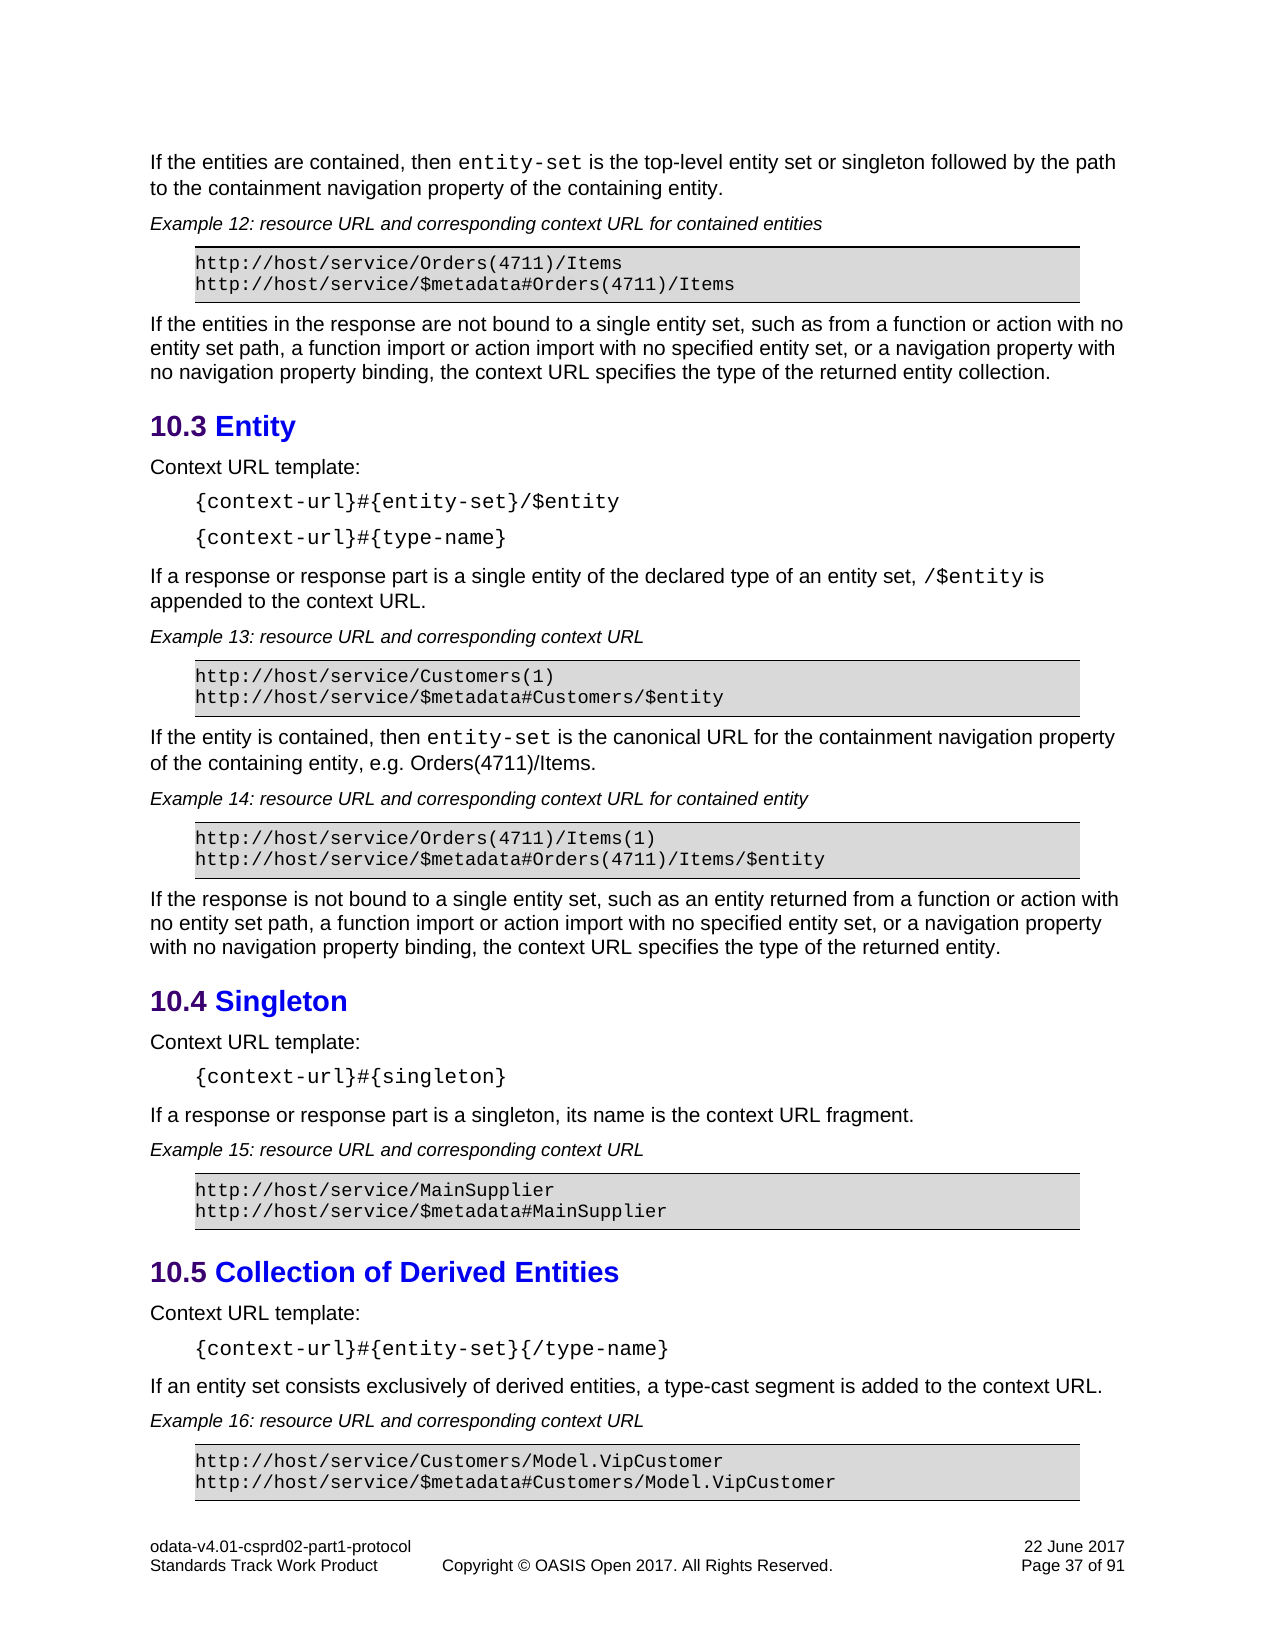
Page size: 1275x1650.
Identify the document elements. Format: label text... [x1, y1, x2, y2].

text http://host/service/Orders(4711)/Items [195, 248, 1080, 268]
text {context-url}#{type-name} [194, 527, 1125, 551]
text If a response or response part is a singleton, its name is the context URL fragment. [150, 1102, 1125, 1126]
text {context-url}#{singleton} [194, 1066, 1125, 1090]
subtitle Collection of Derived Entities [150, 1255, 1125, 1289]
text http://host/service/$metadata#MainSupplier [195, 1194, 1080, 1229]
text Context URL template: [150, 455, 1125, 479]
text Example 13: resource URL and corresponding context URL [150, 626, 1125, 647]
text If the entities in the response are not bound to a single entity set, such as from a function or action with no entity set path, a function import or action import with no specified entity set, or a navigation property with no navigation property binding, the context URL specifies the type of the returned entity collection. [150, 312, 1125, 384]
text http://host/service/Customers(1) [195, 661, 1080, 681]
subtitle Entity [150, 409, 1125, 442]
text If the entity is contained, then entity-set is the canonical URL for the containment navigation property of the containing entity, e.g. Orders(4711)/Items. [150, 725, 1125, 775]
text http://host/service/$metadata#Orders(4711)/Items [195, 268, 1080, 302]
text Example 15: resource URL and corresponding context URL [150, 1139, 1125, 1161]
text Example 12: resource URL and corresponding context URL for contained entities [150, 212, 1125, 234]
text http://host/service/$metadata#Customers/$entity [195, 681, 1080, 716]
text http://host/service/Orders(4711)/Items(1) [195, 823, 1080, 843]
text http://host/service/Customers/Model.VipCustomer [195, 1445, 1080, 1466]
text If the entities are contained, then entity-set is the top-level entity set or singleton followed by the path to the containment navigation property of the containing entity. [150, 150, 1125, 200]
text http://host/service/$metadata#Customers/Model.VipCustomer [195, 1466, 1080, 1500]
text Example 14: resource URL and corresponding context URL for contained entity [150, 787, 1125, 809]
text If a response or response part is a single entity of the declared type of an entity set, /$entity is appended to the context URL. [150, 563, 1125, 613]
text {context-url}#{entity-set}/$entity [194, 491, 1125, 515]
text If the response is not bound to a single entity set, such as an entity returned from a function or action with no entity set path, a function import or action import with no specified entity set, or a navigation property with no navigation property binding, the context URL specifies the type of the returned entity. [150, 887, 1125, 959]
text http://host/service/$metadata#Orders(4711)/Items/$entity [195, 843, 1080, 878]
text Context URL template: [150, 1030, 1125, 1054]
text If an entity set consists exclusively of derived entities, a type-cast segment is added to the context URL. [150, 1374, 1125, 1398]
text {context-url}#{entity-set}{/type-name} [194, 1338, 1125, 1361]
subtitle Singleton [150, 984, 1125, 1017]
text Example 16: resource URL and corresponding context URL [150, 1410, 1125, 1432]
text Context URL template: [150, 1301, 1125, 1325]
text http://host/service/MainSupplier [195, 1174, 1080, 1194]
